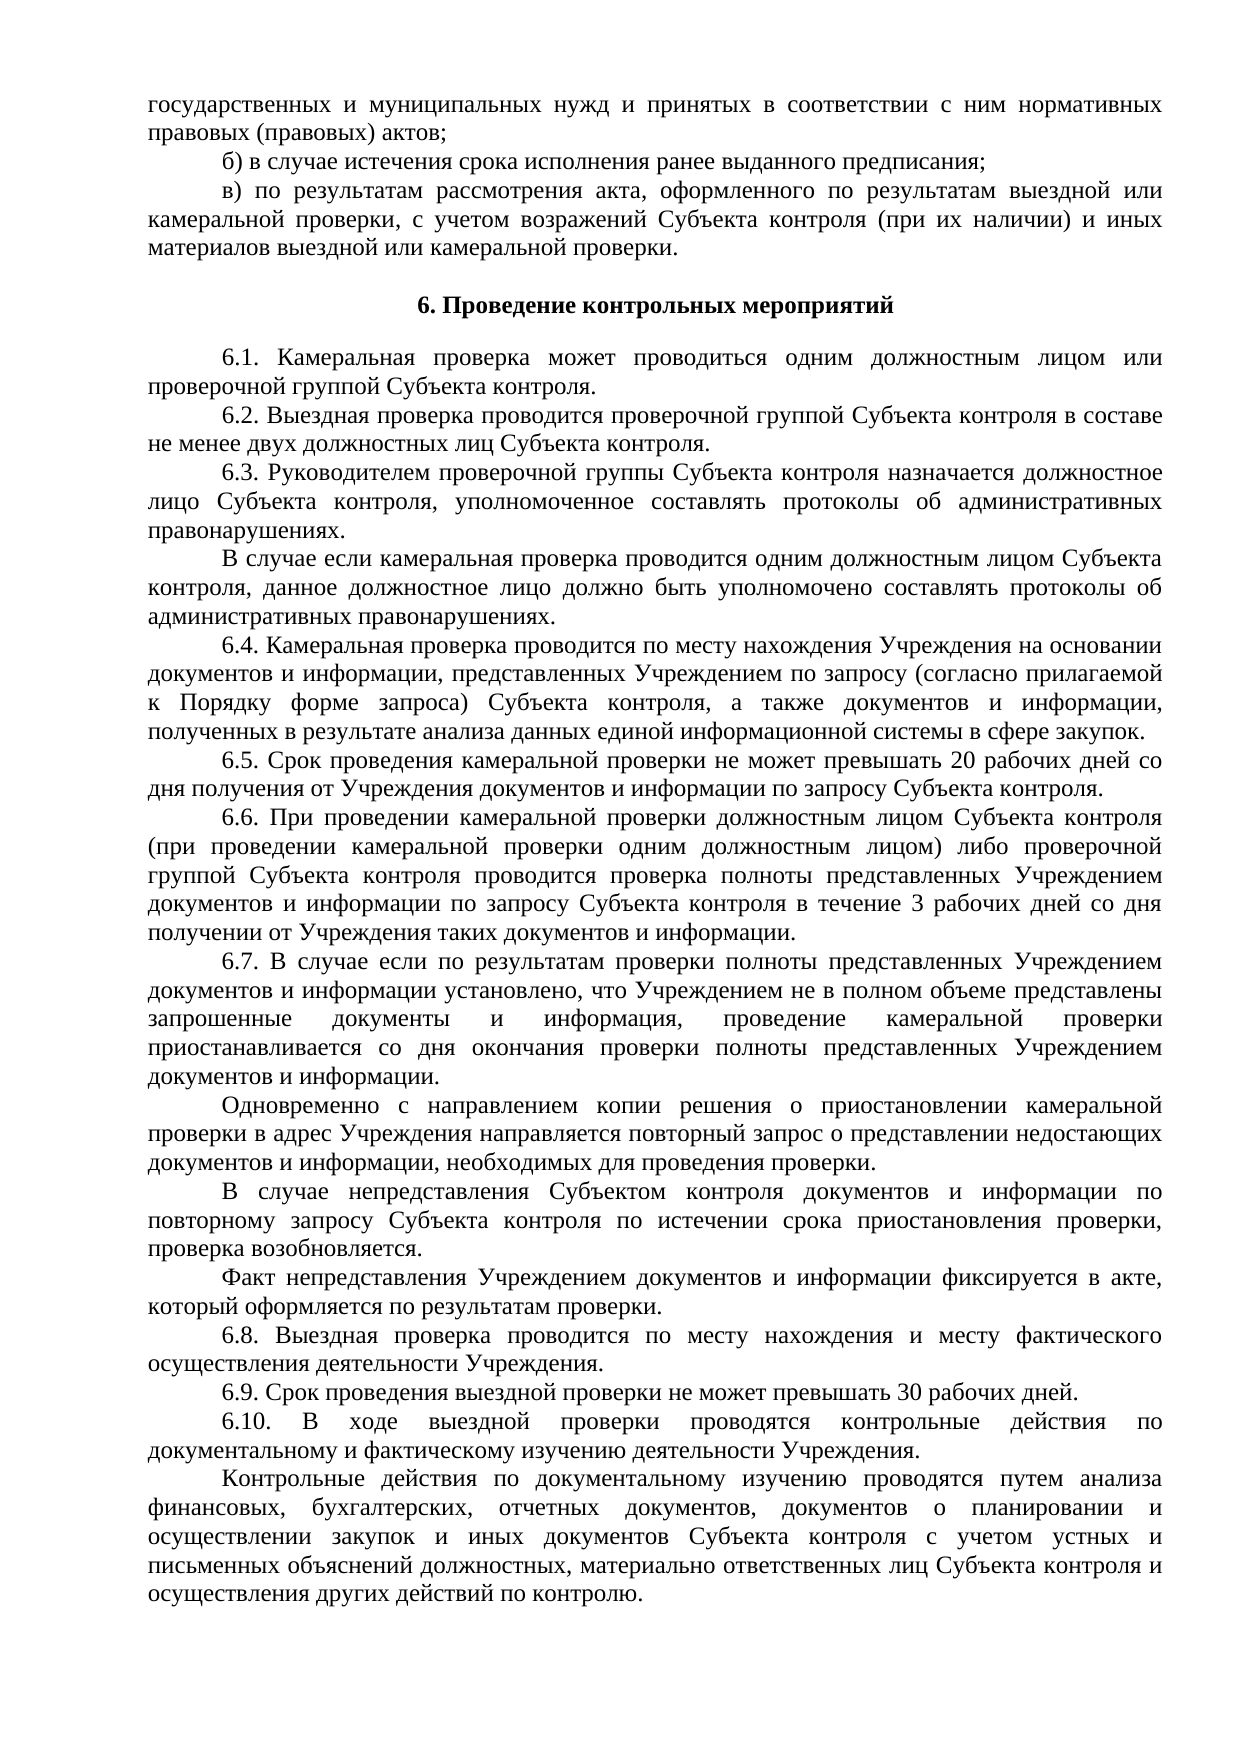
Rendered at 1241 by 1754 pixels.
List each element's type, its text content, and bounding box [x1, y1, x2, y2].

text 6.7. В случае если по результатам проверки полноты представленных Учреждением документов и информации установлено, что Учреждением не в полном объеме представлены запрошенные документы и информация, проведение камеральной проверки приостанавливается со дня окончания проверки полноты представленных Учреждением документов и информации. [148, 946, 1163, 1090]
text В случае если камеральная проверка проводится одним должностным лицом Субъекта контроля, данное должностное лицо должно быть уполномочено составлять протоколы об административных правонарушениях. [148, 543, 1163, 630]
text Факт непредставления Учреждением документов и информации фиксируется в акте, который оформляется по результатам проверки. [148, 1262, 1163, 1320]
text 6.10. В ходе выездной проверки проводятся контрольные действия по документальному и фактическому изучению деятельности Учреждения. [148, 1406, 1163, 1463]
text в) по результатам рассмотрения акта, оформленного по результатам выездной или камеральной проверки, с учетом возражений Субъекта контроля (при их наличии) и иных материалов выездной или камеральной проверки. [148, 175, 1163, 261]
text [148, 89, 1163, 146]
text В случае непредставления Субъектом контроля документов и информации по повторному запросу Субъекта контроля по истечении срока приостановления проверки, проверка возобновляется. [148, 1176, 1163, 1262]
text Одновременно с направлением копии решения о приостановлении камеральной проверки в адрес Учреждения направляется повторный запрос о представлении недостающих документов и информации, необходимых для проведения проверки. [148, 1090, 1163, 1176]
text 6.9. Срок проведения выездной проверки не может превышать 30 рабочих дней. [148, 1377, 1163, 1406]
text 6.5. Срок проведения камеральной проверки не может превышать 20 рабочих дней со дня получения от Учреждения документов и информации по запросу Субъекта контроля. [148, 745, 1163, 802]
subtitle 6. Проведение контрольных мероприятий [148, 290, 1163, 319]
text 6.8. Выездная проверка проводится по месту нахождения и месту фактического осуществления деятельности Учреждения. [148, 1320, 1163, 1377]
text б) в случае истечения срока исполнения ранее выданного предписания; [148, 146, 1163, 175]
text 6.2. Выездная проверка проводится проверочной группой Субъекта контроля в составе не менее двух должностных лиц Субъекта контроля. [148, 400, 1163, 457]
text 6.4. Камеральная проверка проводится по месту нахождения Учреждения на основании документов и информации, представленных Учреждением по запросу (согласно прилагаемой к Порядку форме запроса) Субъекта контроля, а также документов и информации, полученных в результате анализа данных единой информационной системы в сфере закупок. [148, 630, 1163, 745]
text 6.1. Камеральная проверка может проводиться одним должностным лицом или проверочной группой Субъекта контроля. [148, 342, 1163, 400]
text 6.6. При проведении камеральной проверки должностным лицом Субъекта контроля (при проведении камеральной проверки одним должностным лицом) либо проверочной группой Субъекта контроля проводится проверка полноты представленных Учреждением документов и информации по запросу Субъекта контроля в течение 3 рабочих дней со дня получении от Учреждения таких документов и информации. [148, 802, 1163, 946]
text 6.3. Руководителем проверочной группы Субъекта контроля назначается должностное лицо Субъекта контроля, уполномоченное составлять протоколы об административных правонарушениях. [148, 457, 1163, 543]
text Контрольные действия по документальному изучению проводятся путем анализа финансовых, бухгалтерских, отчетных документов, документов о планировании и осуществлении закупок и иных документов Субъекта контроля с учетом устных и письменных объяснений должностных, материально ответственных лиц Субъекта контроля и осуществления других действий по контролю. [148, 1463, 1163, 1607]
